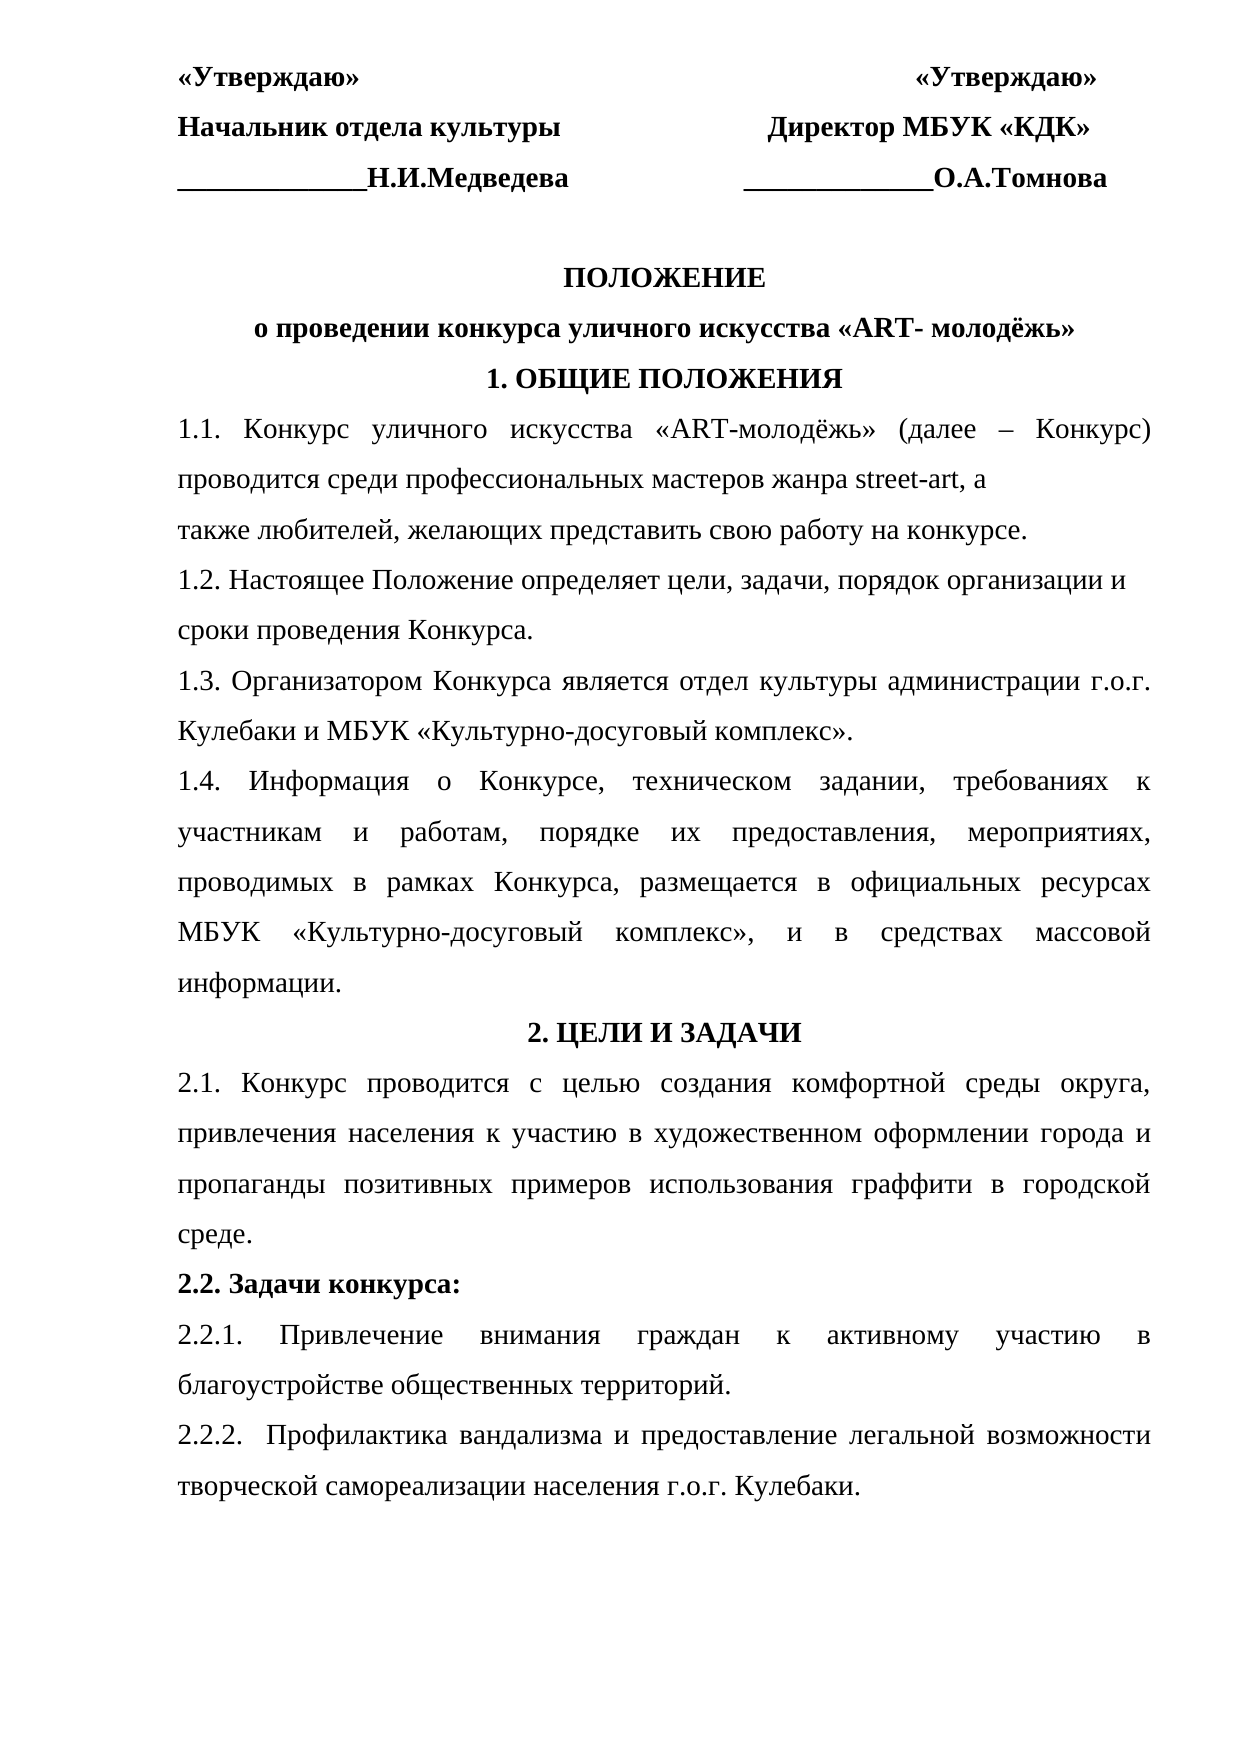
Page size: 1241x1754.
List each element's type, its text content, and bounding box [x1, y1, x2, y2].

text 1.4. Информация о Конкурсе, техническом задании, требованиях к участникам и работам, порядке их предоставления, мероприятиях, проводимых в рамках Конкурса, размещается в официальных ресурсах МБУК «Культурно-досуговый комплекс», и в средствах массовой информации. [177, 763, 1152, 998]
text 2.2.1. Привлечение внимания граждан к активному участию в благоустройстве общественных территорий. [177, 1317, 1152, 1401]
text 1.1. Конкурс уличного искусства «ART-молодёжь» (далее – Конкурс) проводится среди профессиональных мастеров жанра street-art, а [177, 411, 1152, 495]
text также любителей, желающих представить свою работу на конкурсе. [177, 512, 1152, 545]
text 1. ОБЩИЕ ПОЛОЖЕНИЯ [177, 361, 1152, 394]
text 2.2. Задачи конкурса: [177, 1267, 1152, 1300]
text _____________Н.И.Медведева _____________О.А.Томнова [177, 160, 1152, 193]
text Начальник отдела культуры Директор МБУК «КДК» [177, 109, 1152, 143]
text 1.2. Настоящее Положение определяет цели, задачи, порядок организации и [177, 562, 1152, 596]
text 2.1. Конкурс проводится с целью создания комфортной среды округа, привлечения населения к участию в художественном оформлении города и пропаганды позитивных примеров использования граффити в городской среде. [177, 1065, 1152, 1250]
text «Утверждаю» «Утверждаю» [177, 59, 1152, 93]
text 2.2.2. Профилактика вандализма и предоставление легальной возможности творческой самореализации населения г.о.г. Кулебаки. [177, 1417, 1152, 1501]
text сроки проведения Конкурса. [177, 612, 1152, 646]
text 2. ЦЕЛИ И ЗАДАЧИ [177, 1015, 1152, 1048]
text ПОЛОЖЕНИЕ [177, 260, 1152, 294]
text 1.3. Организатором Конкурса является отдел культуры администрации г.о.г. Кулебаки и МБУК «Культурно-досуговый комплекс». [177, 663, 1152, 747]
text о проведении конкурса уличного искусства «ART- молодёжь» [177, 311, 1152, 344]
